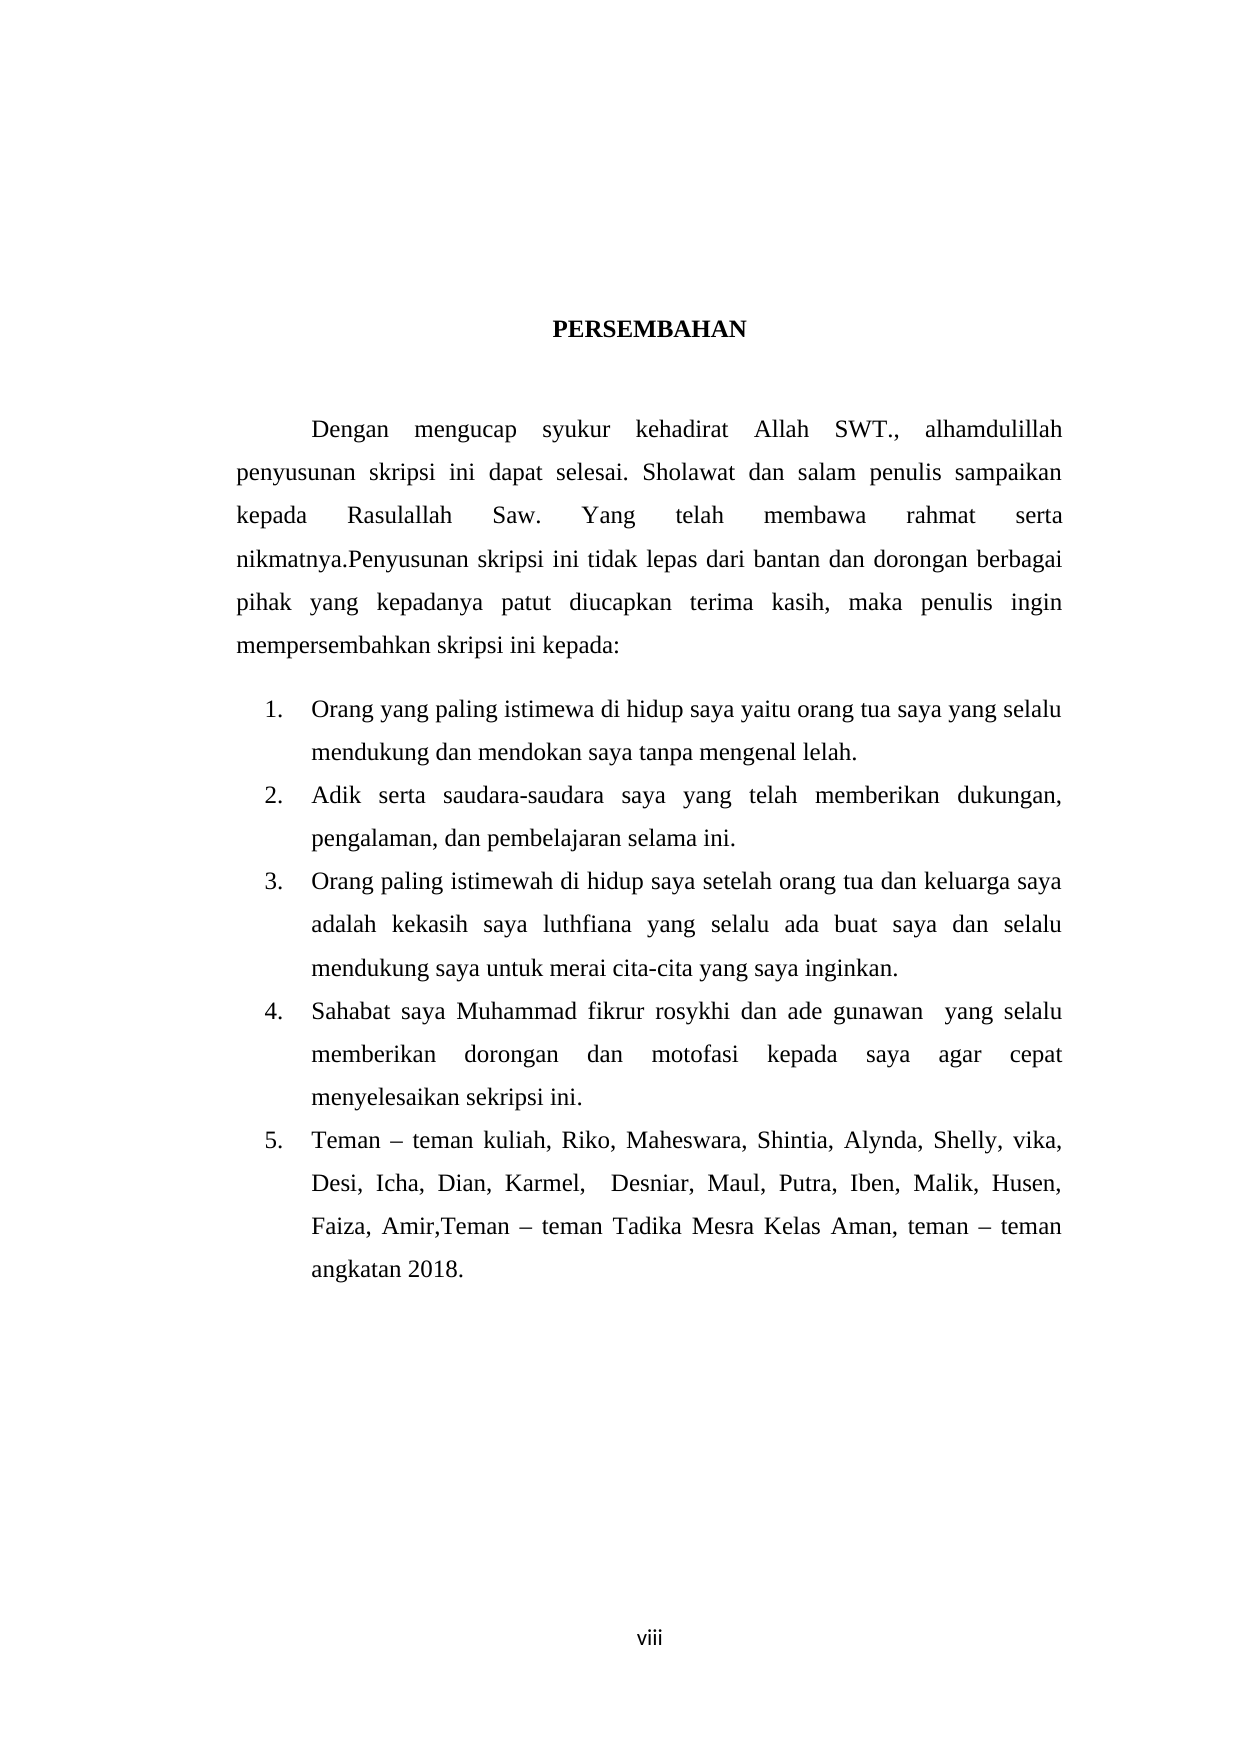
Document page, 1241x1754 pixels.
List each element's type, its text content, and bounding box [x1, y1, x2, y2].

list Orang paling istimewah di hidup saya setelah orang tua dan keluarga saya adalah kekasih saya luthfiana yang selalu ada buat saya dan selalu mendukung saya untuk merai cita-cita yang saya inginkan. [274, 866, 1063, 981]
list Sahabat saya Muhammad fikrur rosykhi dan ade gunawan yang selalu memberikan dorongan dan motofasi kepada saya agar cepat menyelesaikan sekripsi ini. [274, 996, 1063, 1111]
list Orang yang paling istimewa di hidup saya yaitu orang tua saya yang selalu mendukung dan mendokan saya tanpa mengenal lelah. [274, 694, 1063, 766]
subtitle PERSEMBAHAN [236, 314, 1063, 342]
list Teman – teman kuliah, Riko, Maheswara, Shintia, Alynda, Shelly, vika, Desi, Icha, Dian, Karmel, Desniar, Maul, Putra, Iben, Malik, Husen, Faiza, Amir,Teman – teman Tadika Mesra Kelas Aman, teman – teman angkatan 2018. [274, 1125, 1063, 1283]
list Adik serta saudara-saudara saya yang telah memberikan dukungan, pengalaman, dan pembelajaran selama ini. [274, 780, 1063, 852]
text Dengan mengucap syukur kehadirat Allah SWT., alhamdulillah penyusunan skripsi ini dapat selesai. Sholawat dan salam penulis sampaikan kepada Rasulallah Saw. Yang telah membawa rahmat serta nikmatnya.Penyusunan skripsi ini tidak lepas dari bantan dan dorongan berbagai pihak yang kepadanya patut diucapkan terima kasih, maka penulis ingin mempersembahkan skripsi ini kepada: [236, 414, 1063, 659]
